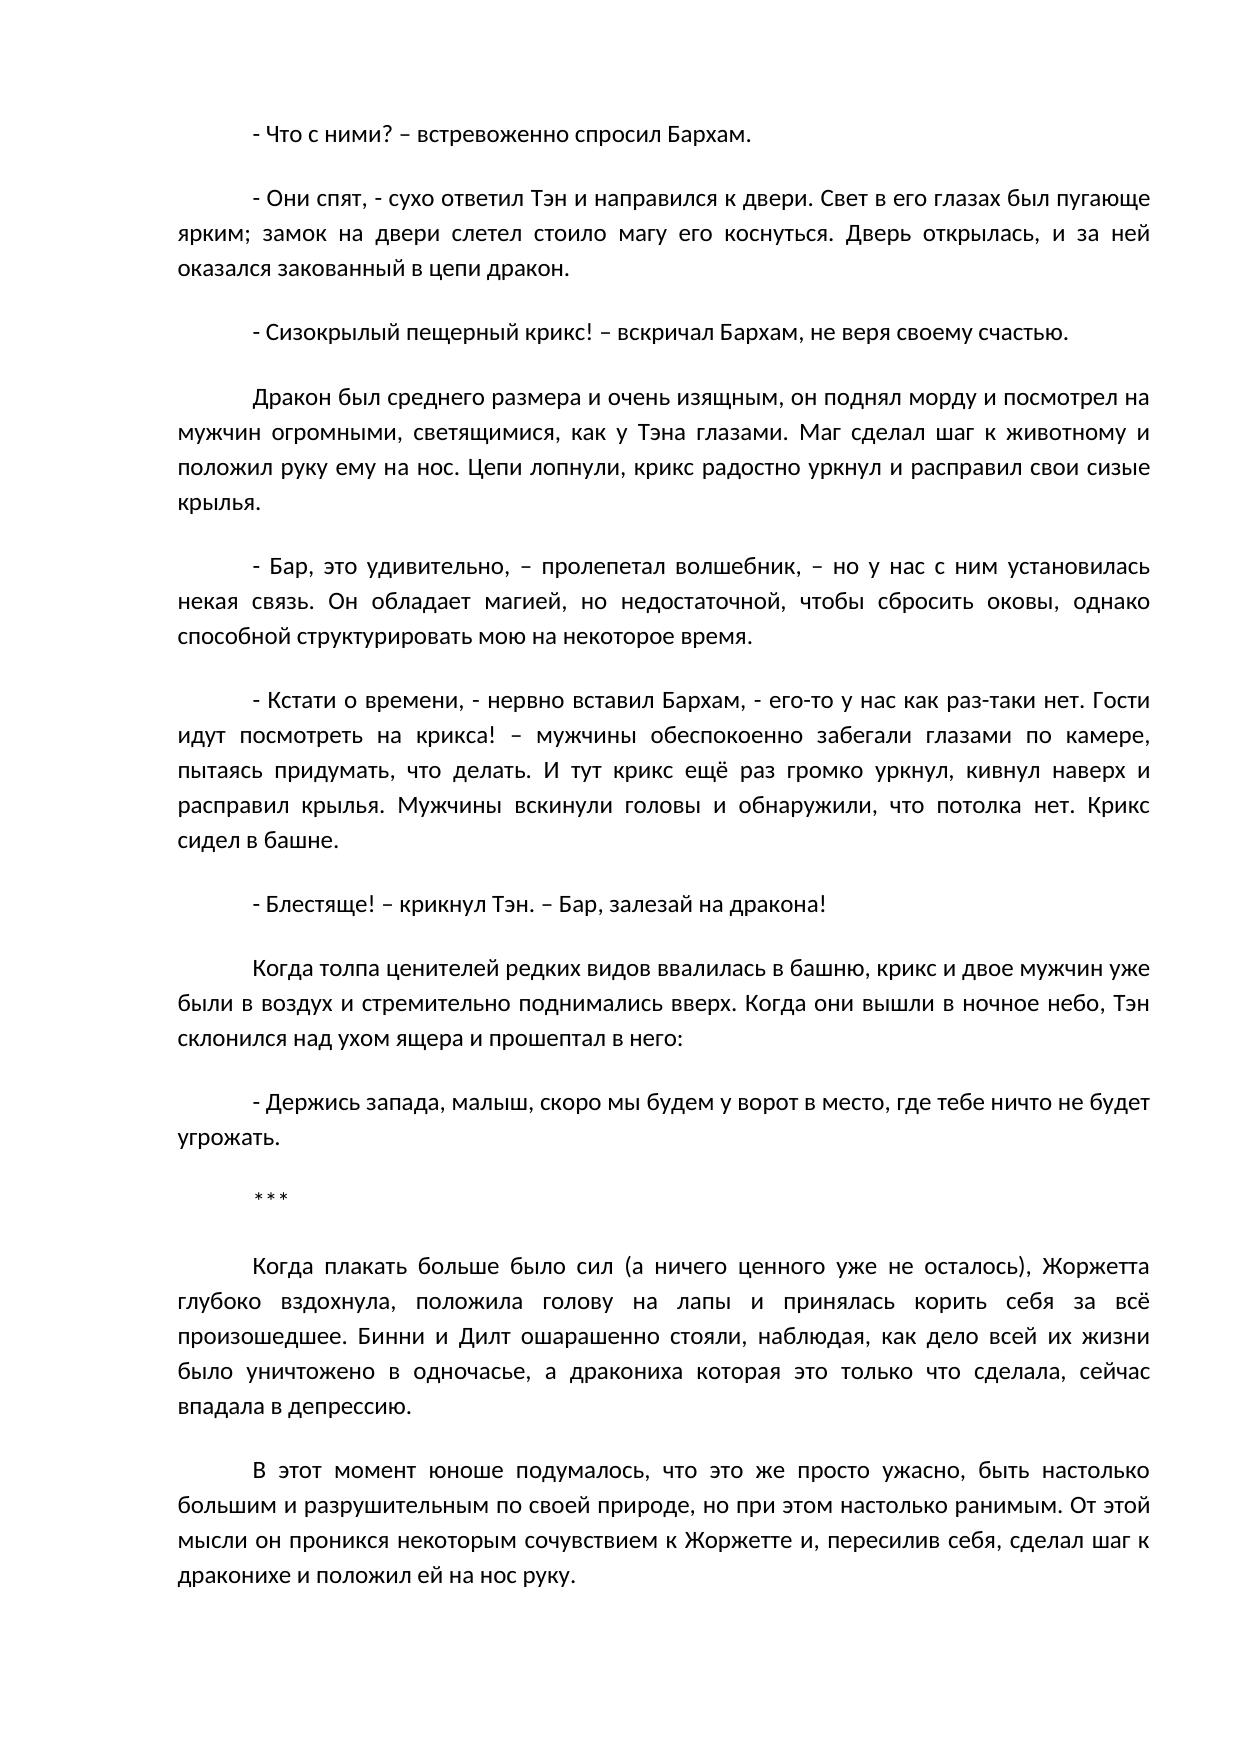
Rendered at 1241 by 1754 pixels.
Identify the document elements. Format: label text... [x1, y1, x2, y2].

text - Они спят, - сухо ответил Тэн и направился к двери. Свет в его глазах был пугающе ярким; замок на двери слетел стоило магу его коснуться. Дверь открылась, и за ней оказался закованный в цепи дракон. [177, 182, 1152, 283]
text Когда плакать больше было сил (а ничего ценного уже не осталось), Жоржетта глубоко вздохнула, положила голову на лапы и принялась корить себя за всё произошедшее. Бинни и Дилт ошарашенно стояли, наблюдая, как дело всей их жизни было уничтожено в одночасье, а дракониха которая это только что сделала, сейчас впадала в депрессию. [177, 1250, 1152, 1420]
text - Бар, это удивительно, – пролепетал волшебник, – но у нас с ним установилась некая связь. Он обладает магией, но недостаточной, чтобы сбросить оковы, однако способной структурировать мою на некоторое время. [177, 550, 1152, 650]
text - Держись запада, малыш, скоро мы будем у ворот в место, где тебе ничто не будет угрожать. [177, 1086, 1152, 1152]
text В этот момент юноше подумалось, что это же просто ужасно, быть настолько большим и разрушительным по своей природе, но при этом настолько ранимым. От этой мысли он проникся некоторым сочувствием к Жоржетте и, пересилив себя, сделал шаг к драконихе и положил ей на нос руку. [177, 1454, 1152, 1589]
text - Что с ними? – встревоженно спросил Бархам. [177, 118, 1152, 149]
text *** [177, 1186, 1152, 1216]
text - Сизокрылый пещерный крикс! – вскричал Бархам, не веря своему счастью. [177, 316, 1152, 347]
text - Блестяще! – крикнул Тэн. – Бар, залезай на дракона! [177, 888, 1152, 919]
text - Кстати о времени, - нервно вставил Бархам, - его-то у нас как раз-таки нет. Гости идут посмотреть на крикса! – мужчины обеспокоенно забегали глазами по камере, пытаясь придумать, что делать. И тут крикс ещё раз громко уркнул, кивнул наверх и расправил крылья. Мужчины вскинули головы и обнаружили, что потолка нет. Крикс сидел в башне. [177, 684, 1152, 854]
text Когда толпа ценителей редких видов ввалилась в башню, крикс и двое мужчин уже были в воздух и стремительно поднимались вверх. Когда они вышли в ночное небо, Тэн склонился над ухом ящера и прошептал в него: [177, 952, 1152, 1053]
text Дракон был среднего размера и очень изящным, он поднял морду и посмотрел на мужчин огромными, светящимися, как у Тэна глазами. Маг сделал шаг к животному и положил руку ему на нос. Цепи лопнули, крикс радостно уркнул и расправил свои сизые крылья. [177, 381, 1152, 516]
